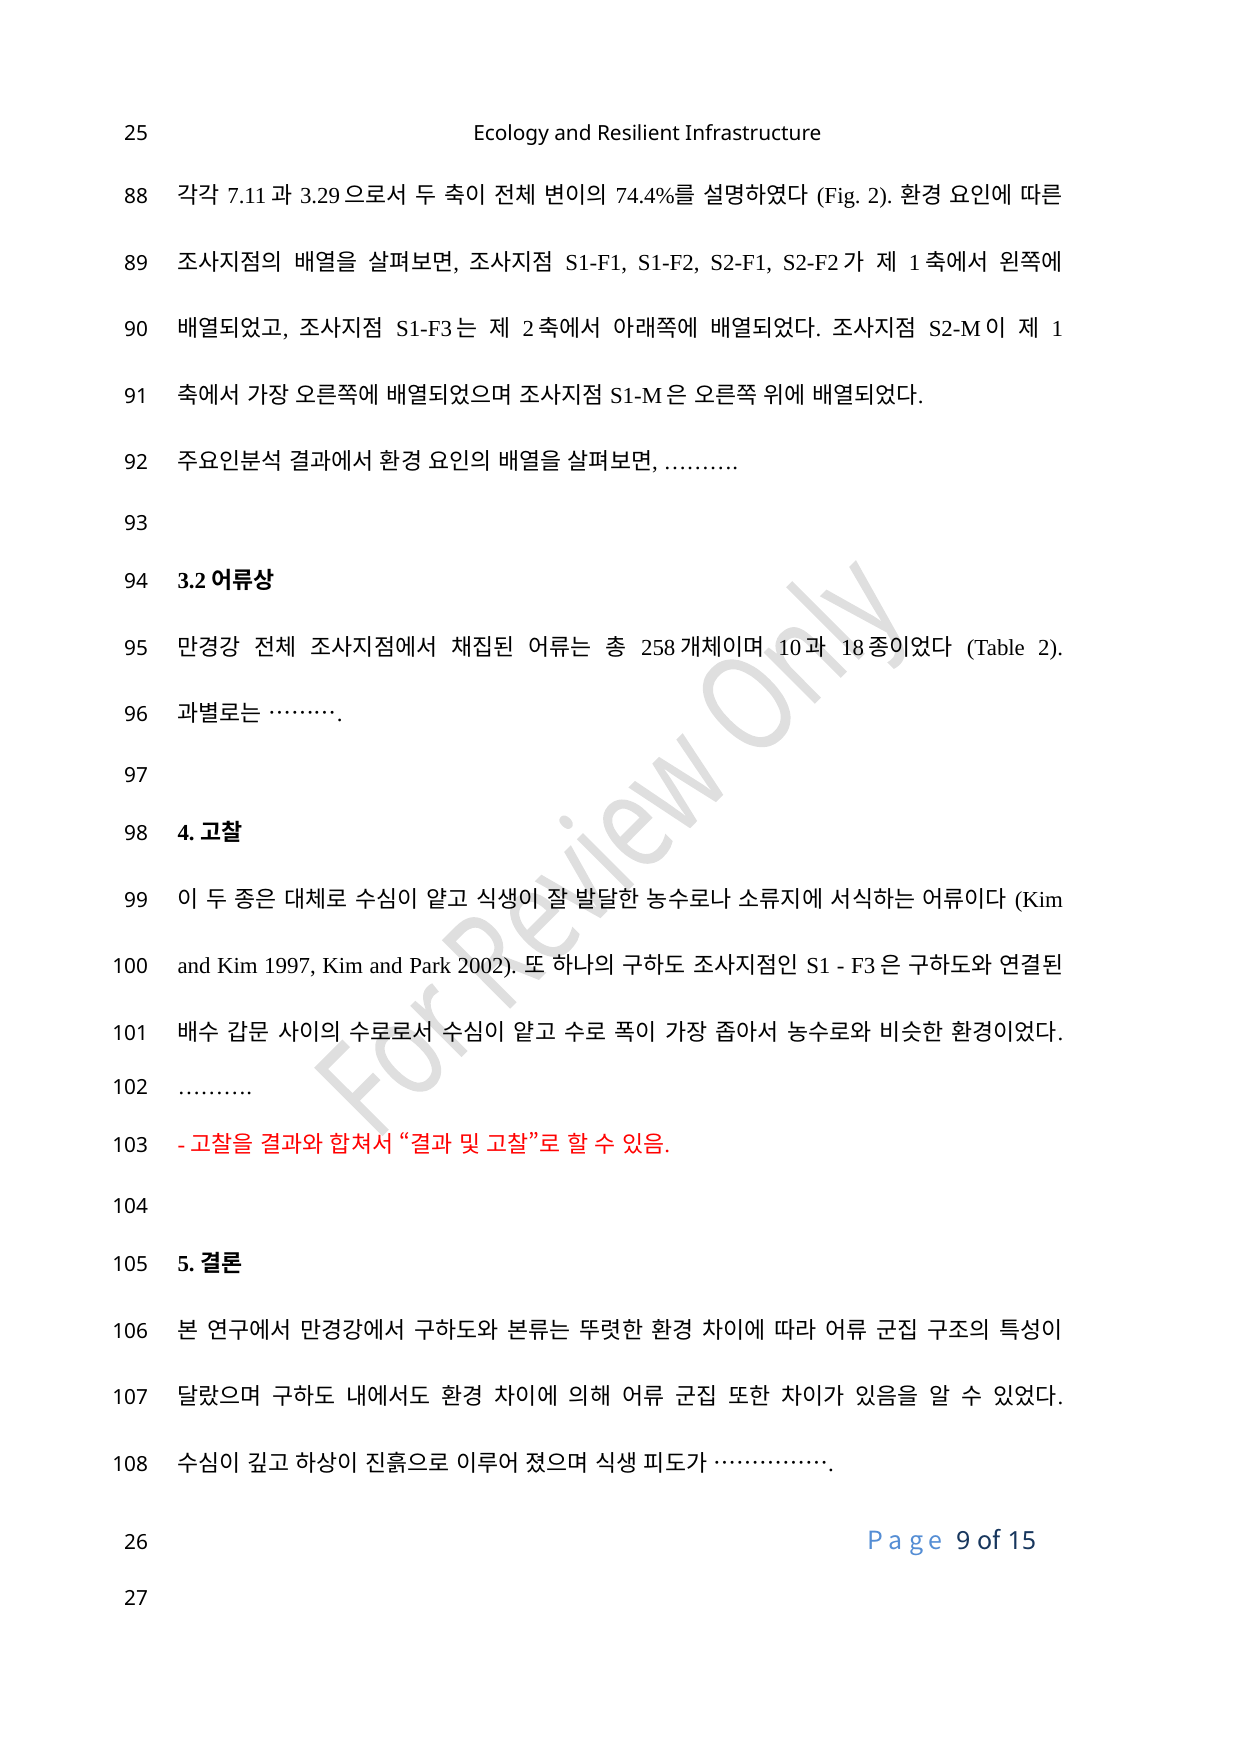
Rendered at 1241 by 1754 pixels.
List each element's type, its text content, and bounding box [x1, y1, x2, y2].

text 이 두 종은 대체로 수심이 얕고 식생이 잘 발달한 농수로나 소류지에 서식하는 어류이다 (Kim and Kim 1997, Kim and Park 2002). 또 하나의 구하도 조사지점인 S1 - F3은 구하도와 연결된 배수 갑문 사이의 수로로서 수심이 얕고 수로 폭이 가장 좁아서 농수로와 비슷한 환경이었다. ………. [177, 881, 1063, 1099]
text 본 연구에서 만경강에서 구하도와 본류는 뚜렷한 환경 차이에 따라 어류 군집 구조의 특성이 달랐으며 구하도 내에서도 환경 차이에 의해 어류 군집 또한 차이가 있음을 알 수 있었다. 수심이 깊고 하상이 진흙으로 이루어 졌으며 식생 피도가 ……………. [177, 1312, 1063, 1478]
text 3.2 어류상 [177, 562, 1063, 595]
text 주요인분석 결과에서 환경 요인의 배열을 살펴보면, ………. [177, 443, 1063, 476]
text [177, 177, 1063, 410]
text 만경강 전체 조사지점에서 채집된 어류는 총 258개체이며 10과 18종이었다 (Table 2). 과별로는 ………. [177, 629, 1063, 728]
text - 고찰을 결과와 합쳐서 “결과 및 고찰”로 할 수 있음. [177, 1126, 1063, 1159]
text 4. 고찰 [177, 814, 1063, 847]
text 5. 결론 [177, 1245, 1063, 1278]
